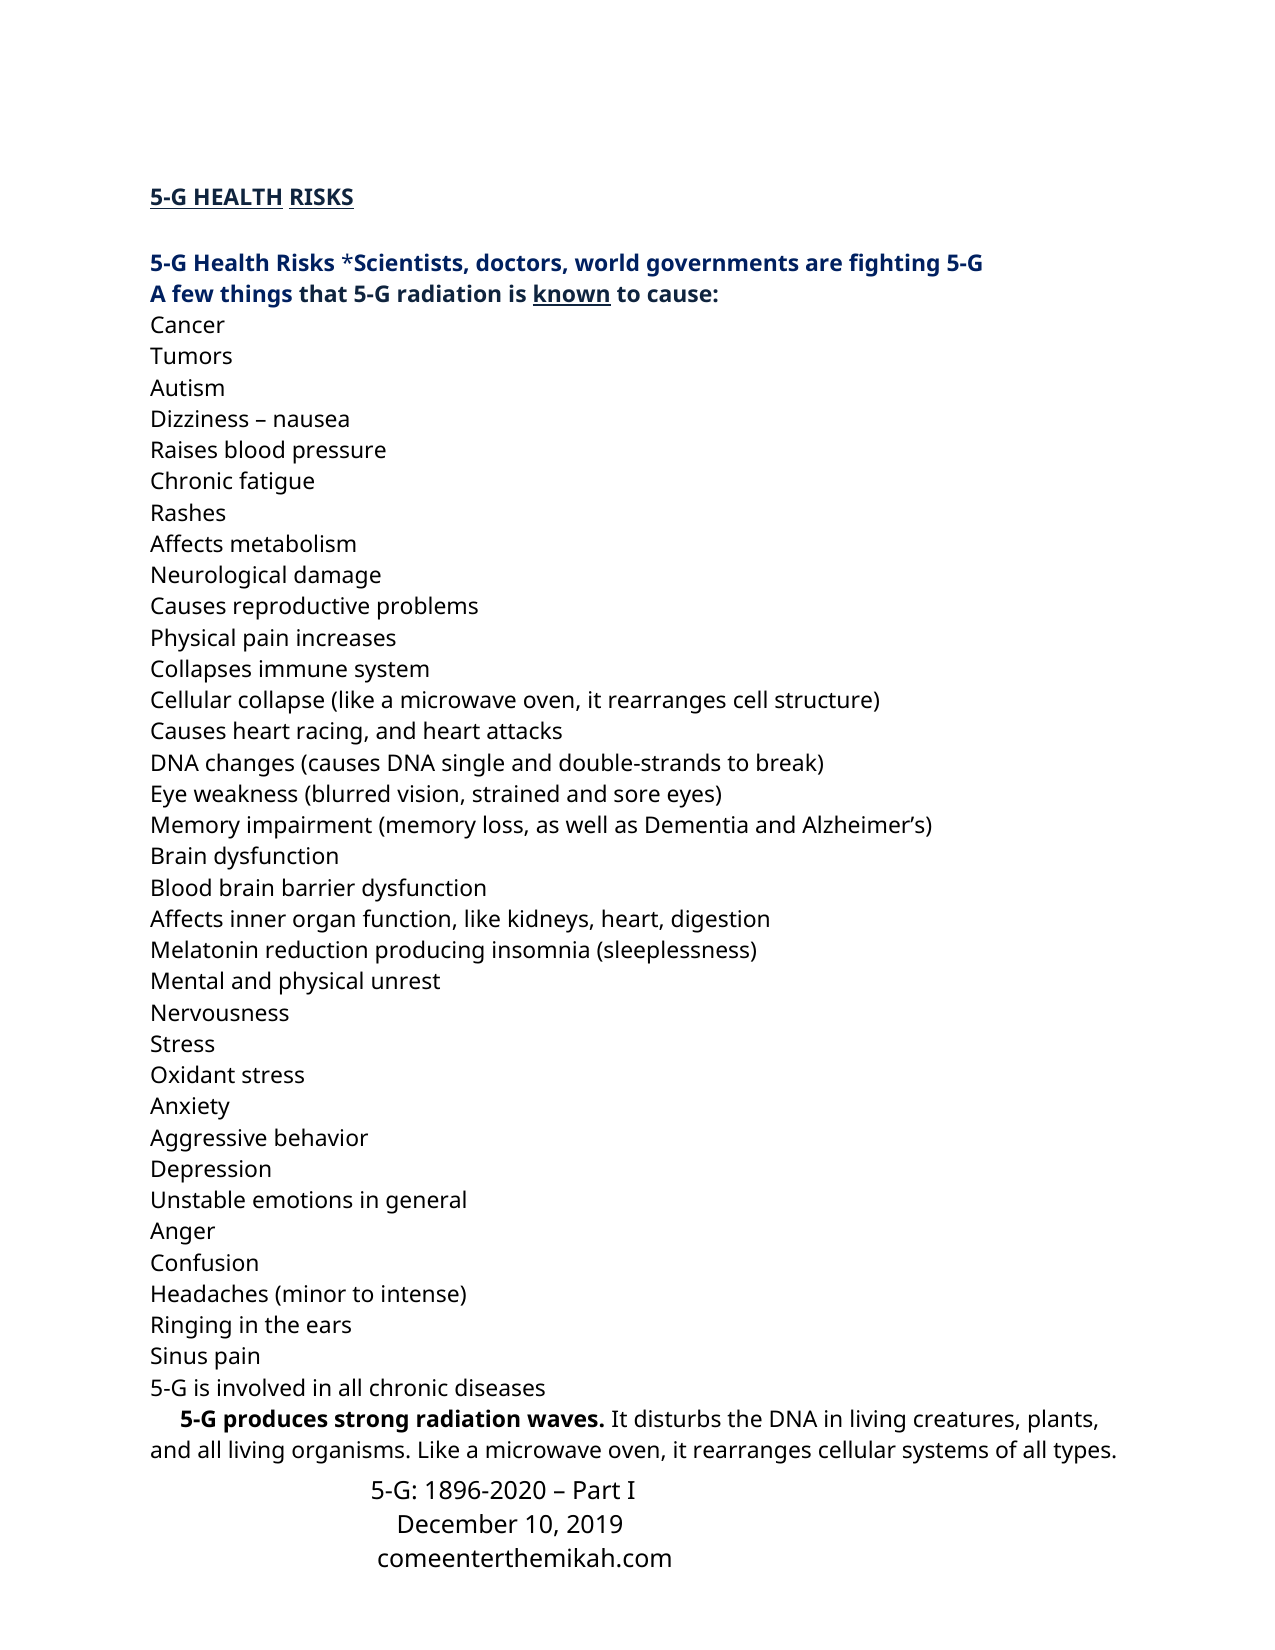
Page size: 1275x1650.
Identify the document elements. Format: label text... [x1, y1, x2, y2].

text DNA changes (causes DNA single and double-strands to break) [150, 747, 1125, 778]
text Ringing in the ears [150, 1309, 1125, 1340]
text Anxiety [150, 1090, 1125, 1122]
text Confusion [150, 1247, 1125, 1278]
text Anger [150, 1215, 1125, 1247]
text Oxidant stress [150, 1059, 1125, 1090]
text A few things that 5-G radiation is known to cause: [150, 278, 1125, 309]
text Nervousness [150, 997, 1125, 1028]
text Mental and physical unrest [150, 965, 1125, 997]
text Stress [150, 1028, 1125, 1059]
text Memory impairment (memory loss, as well as Dementia and Alzheimer’s) [150, 809, 1125, 840]
text Causes reproductive problems [150, 590, 1125, 622]
text Autism [150, 372, 1125, 403]
text Causes heart racing, and heart attacks [150, 715, 1125, 747]
text Cancer [150, 309, 1125, 340]
text Brain dysfunction [150, 840, 1125, 872]
text Tumors [150, 340, 1125, 372]
text 5-G is involved in all chronic diseases [150, 1372, 1125, 1403]
text Neurological damage [150, 559, 1125, 590]
text Collapses immune system [150, 653, 1125, 684]
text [150, 1403, 1125, 1465]
text Raises blood pressure [150, 434, 1125, 465]
text Cellular collapse (like a microwave oven, it rearranges cell structure) [150, 684, 1125, 715]
text Aggressive behavior [150, 1122, 1125, 1153]
text Unstable emotions in general [150, 1184, 1125, 1215]
text Eye weakness (blurred vision, strained and sore eyes) [150, 778, 1125, 809]
text Rashes [150, 497, 1125, 528]
text Headaches (minor to intense) [150, 1278, 1125, 1309]
text 5-G Health Risks *Scientists, doctors, world governments are fighting 5-G [150, 247, 1125, 278]
text Sinus pain [150, 1340, 1125, 1372]
text Affects inner organ function, like kidneys, heart, digestion [150, 903, 1125, 934]
text 5-G HEALTH RISKS [150, 181, 1125, 212]
text Physical pain increases [150, 622, 1125, 653]
text Affects metabolism [150, 528, 1125, 559]
text Chronic fatigue [150, 465, 1125, 497]
text Dizziness – nausea [150, 403, 1125, 434]
text Depression [150, 1153, 1125, 1184]
text Melatonin reduction producing insomnia (sleeplessness) [150, 934, 1125, 965]
text Blood brain barrier dysfunction [150, 872, 1125, 903]
